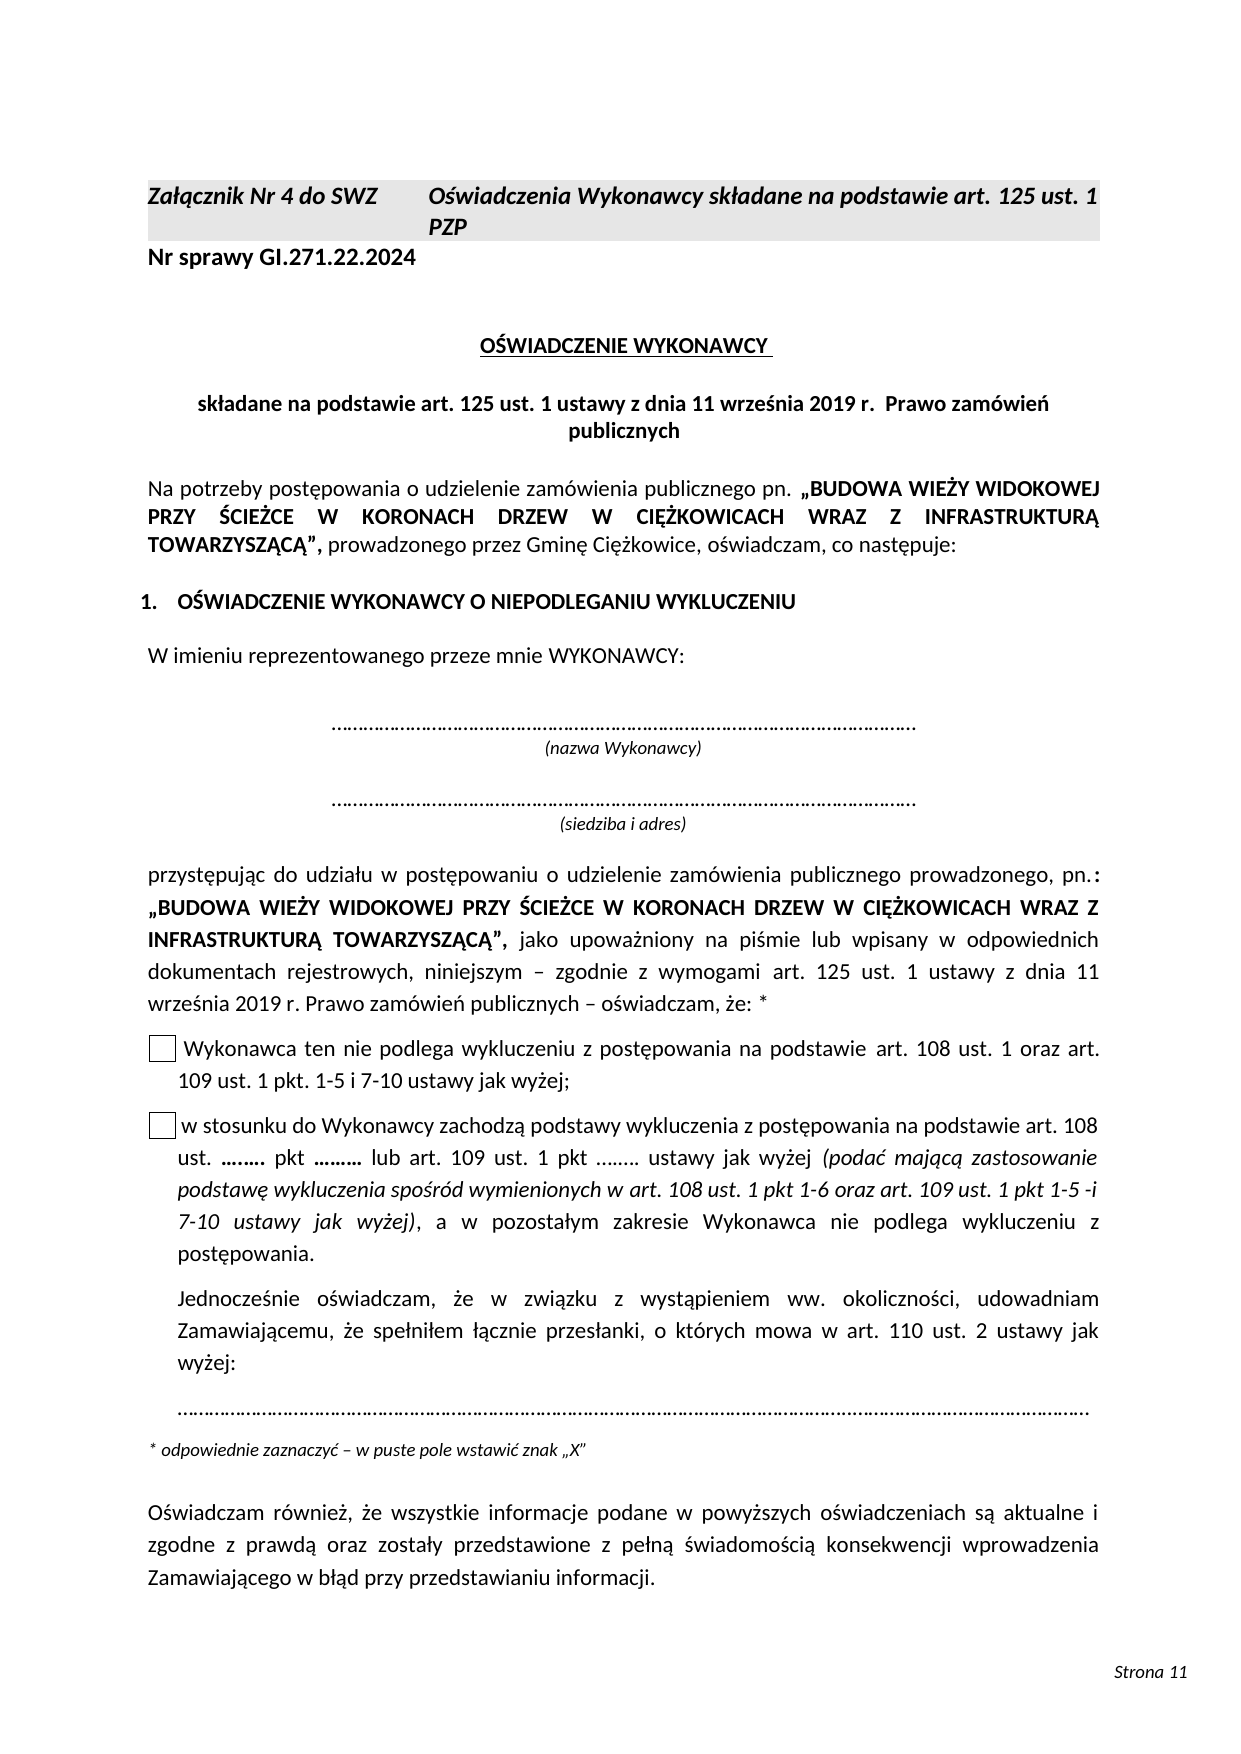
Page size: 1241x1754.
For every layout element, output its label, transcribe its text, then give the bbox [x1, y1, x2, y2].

text w stosunku do Wykonawcy zachodzą podstawy wykluczenia z postępowania na podstawie art. 108 ust. ….…. pkt ……… lub art. 109 ust. 1 pkt ….…. ustawy jak wyżej (podać mającą zastosowanie podstawę wykluczenia spośród wymienionych w art. 108 ust. 1 pkt 1-6 oraz art. 109 ust. 1 pkt 1-5 -i 7-10 ustawy jak wyżej), a w pozostałym zakresie Wykonawca nie podlega wykluczeniu z postępowania. [148, 1111, 1100, 1267]
list OŚWIADCZENIE WYKONAWCY O NIEPODLEGANIU WYKLUCZENIU [140, 587, 1100, 615]
text ………………………………………………………………………………………………… [148, 708, 1100, 737]
subtitle Oświadczenia Wykonawcy składane na podstawie art. 125 ust. 1 PZP [148, 180, 1100, 241]
text Nr sprawy GI.271.22.2024 [148, 241, 1100, 272]
text ………………………………………………………………………………………………………………..……………………………………… [177, 1393, 1100, 1421]
text (nazwa Wykonawcy) [148, 737, 1100, 759]
text Wykonawca ten nie podlega wykluczeniu z postępowania na podstawie art. 108 ust. 1 oraz art. 109 ust. 1 pkt. 1-5 i 7-10 ustawy jak wyżej; [148, 1034, 1100, 1094]
text Oświadczam również, że wszystkie informacje podane w powyższych oświadczeniach są aktualne i zgodne z prawdą oraz zostały przedstawione z pełną świadomością konsekwencji wprowadzenia Zamawiającego w błąd przy przedstawianiu informacji. [148, 1498, 1100, 1591]
text OŚWIADCZENIE WYKONAWCY [148, 331, 1100, 359]
text przystępując do udziału w postępowaniu o udzielenie zamówienia publicznego prowadzonego, pn.: „BUDOWA WIEŻY WIDOKOWEJ PRZY ŚCIEŻCE W KORONACH DRZEW W CIĘŻKOWICACH WRAZ Z INFRASTRUKTURĄ TOWARZYSZĄCĄ”, jako upoważniony na piśmie lub wpisany w odpowiednich dokumentach rejestrowych, niniejszym – zgodnie z wymogami art. 125 ust. 1 ustawy z dnia 11 września 2019 r. Prawo zamówień publicznych – oświadczam, że: * [148, 860, 1100, 1017]
text * odpowiednie zaznaczyć – w puste pole wstawić znak „X” [148, 1438, 1100, 1461]
text ………………………………………………………………………………………………… [148, 784, 1100, 812]
text Jednocześnie oświadczam, że w związku z wystąpieniem ww. okoliczności, udowadniam Zamawiającemu, że spełniłem łącznie przesłanki, o których mowa w art. 110 ust. 2 ustawy jak wyżej: [177, 1284, 1100, 1377]
text W imieniu reprezentowanego przeze mnie WYKONAWCY: [148, 642, 1100, 669]
text składane na podstawie art. 125 ust. 1 ustawy z dnia 11 września 2019 r. Prawo zamówień publicznych [148, 389, 1100, 445]
text (siedziba i adres) [148, 812, 1100, 835]
text Na potrzeby postępowania o udzielenie zamówienia publicznego pn. „BUDOWA WIEŻY WIDOKOWEJ PRZY ŚCIEŻCE W KORONACH DRZEW W CIĘŻKOWICACH WRAZ Z INFRASTRUKTURĄ TOWARZYSZĄCĄ”, prowadzonego przez Gminę Ciężkowice, oświadczam, co następuje: [148, 474, 1100, 558]
